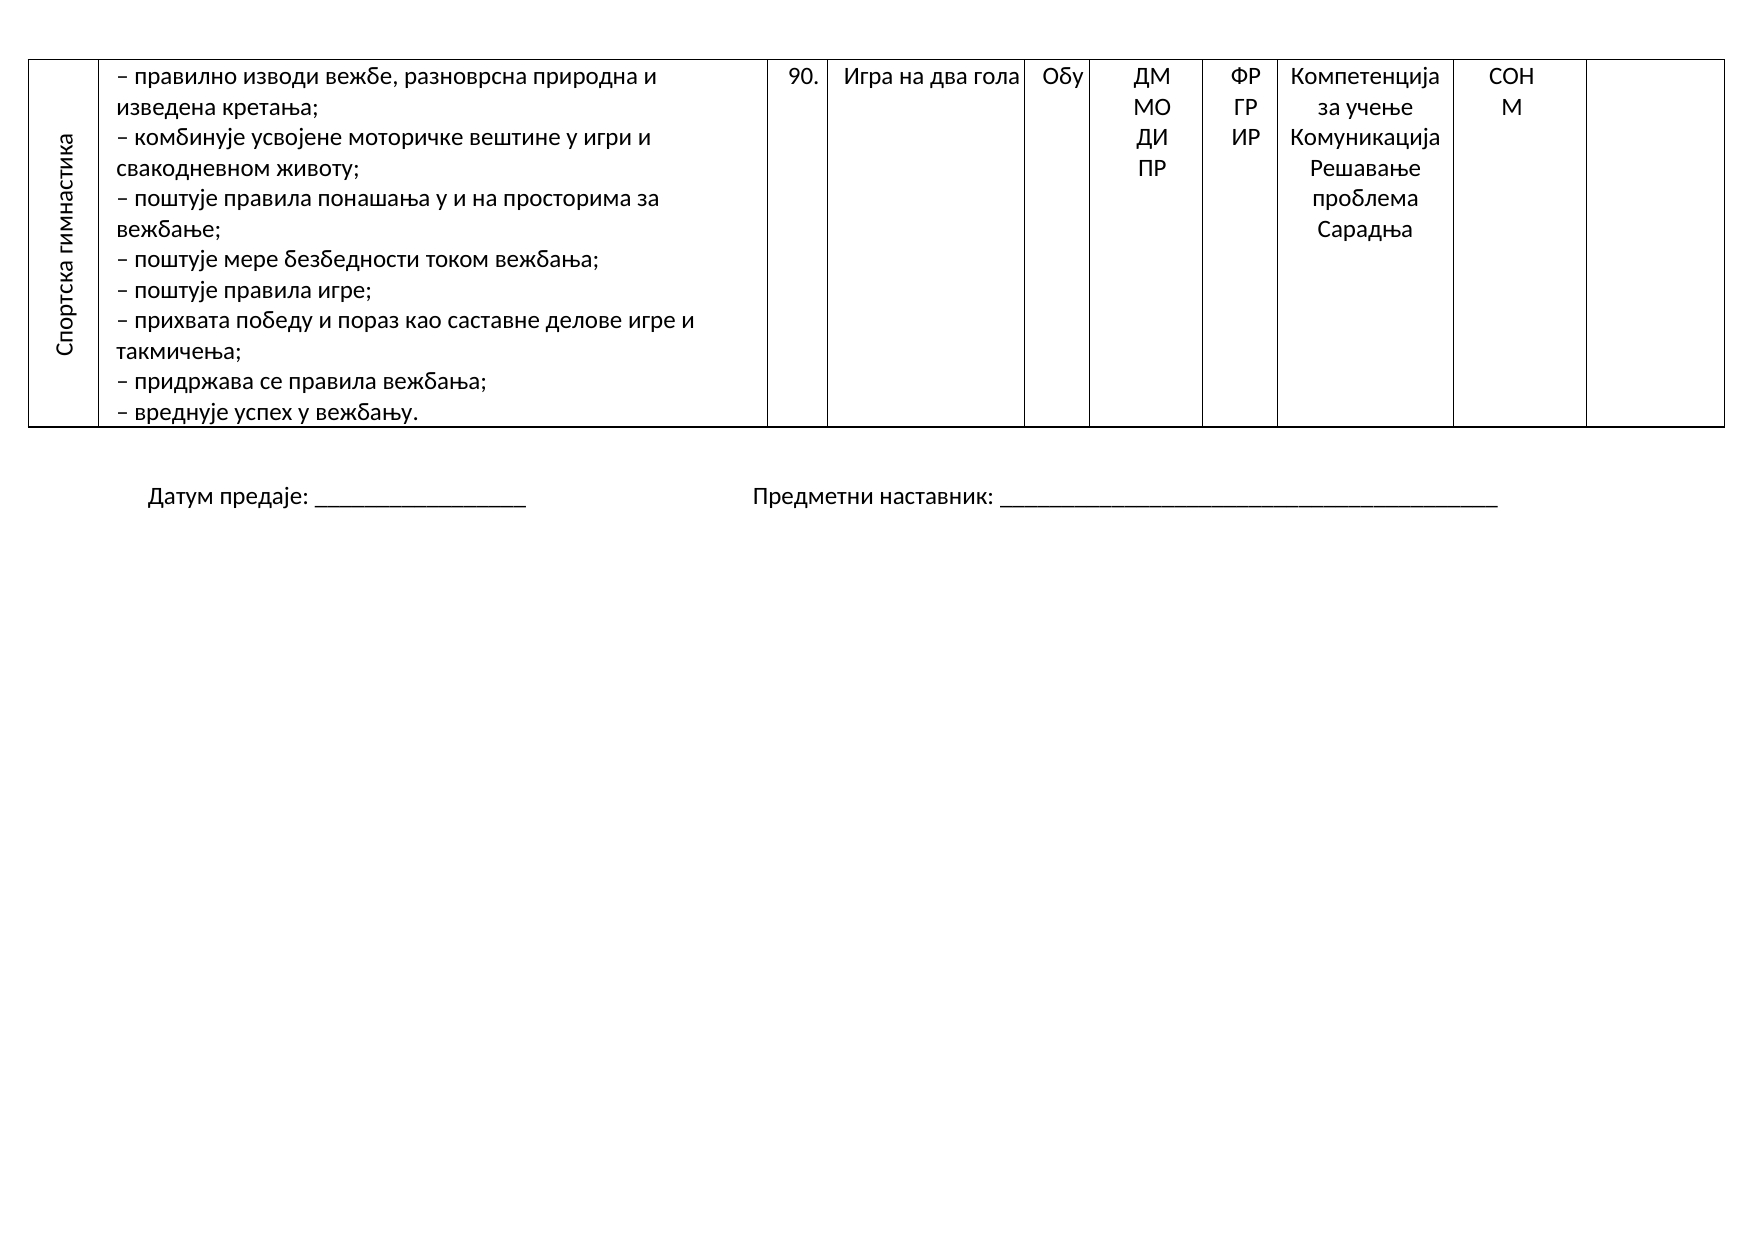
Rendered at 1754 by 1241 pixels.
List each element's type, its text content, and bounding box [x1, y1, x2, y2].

text Датум предаје: _________________ Предметни наставник: ________________________________________ [148, 480, 1606, 511]
table_cell Игра на два гола [828, 60, 1024, 426]
table_cell 90. [768, 60, 827, 426]
table_cell ФР ГР ИР [1203, 60, 1277, 426]
table_cell – правилно изводи вежбе, разноврсна природна и изведена кретања; – комбинује усвојене моторичке вештине у игри и свакодневном животу; – поштује правила понашања у и на просторима за вежбање; – поштује мере безбедности током вежбања; – поштује правила игре; – прихвата победу и пораз као саставне делове игре и такмичења; – придржава се правила вежбања; – вреднује успех у вежбању. [99, 60, 767, 426]
table_cell [1587, 60, 1724, 426]
table_cell СОН М [1454, 60, 1586, 426]
table_cell Обу [1025, 60, 1089, 426]
table_cell ДМ МО ДИ ПР [1090, 60, 1202, 426]
table_cell Компетенција за учење Комуникација Решавање проблема Сарадња [1278, 60, 1453, 426]
table_cell Спортска гимнастика [29, 60, 98, 426]
